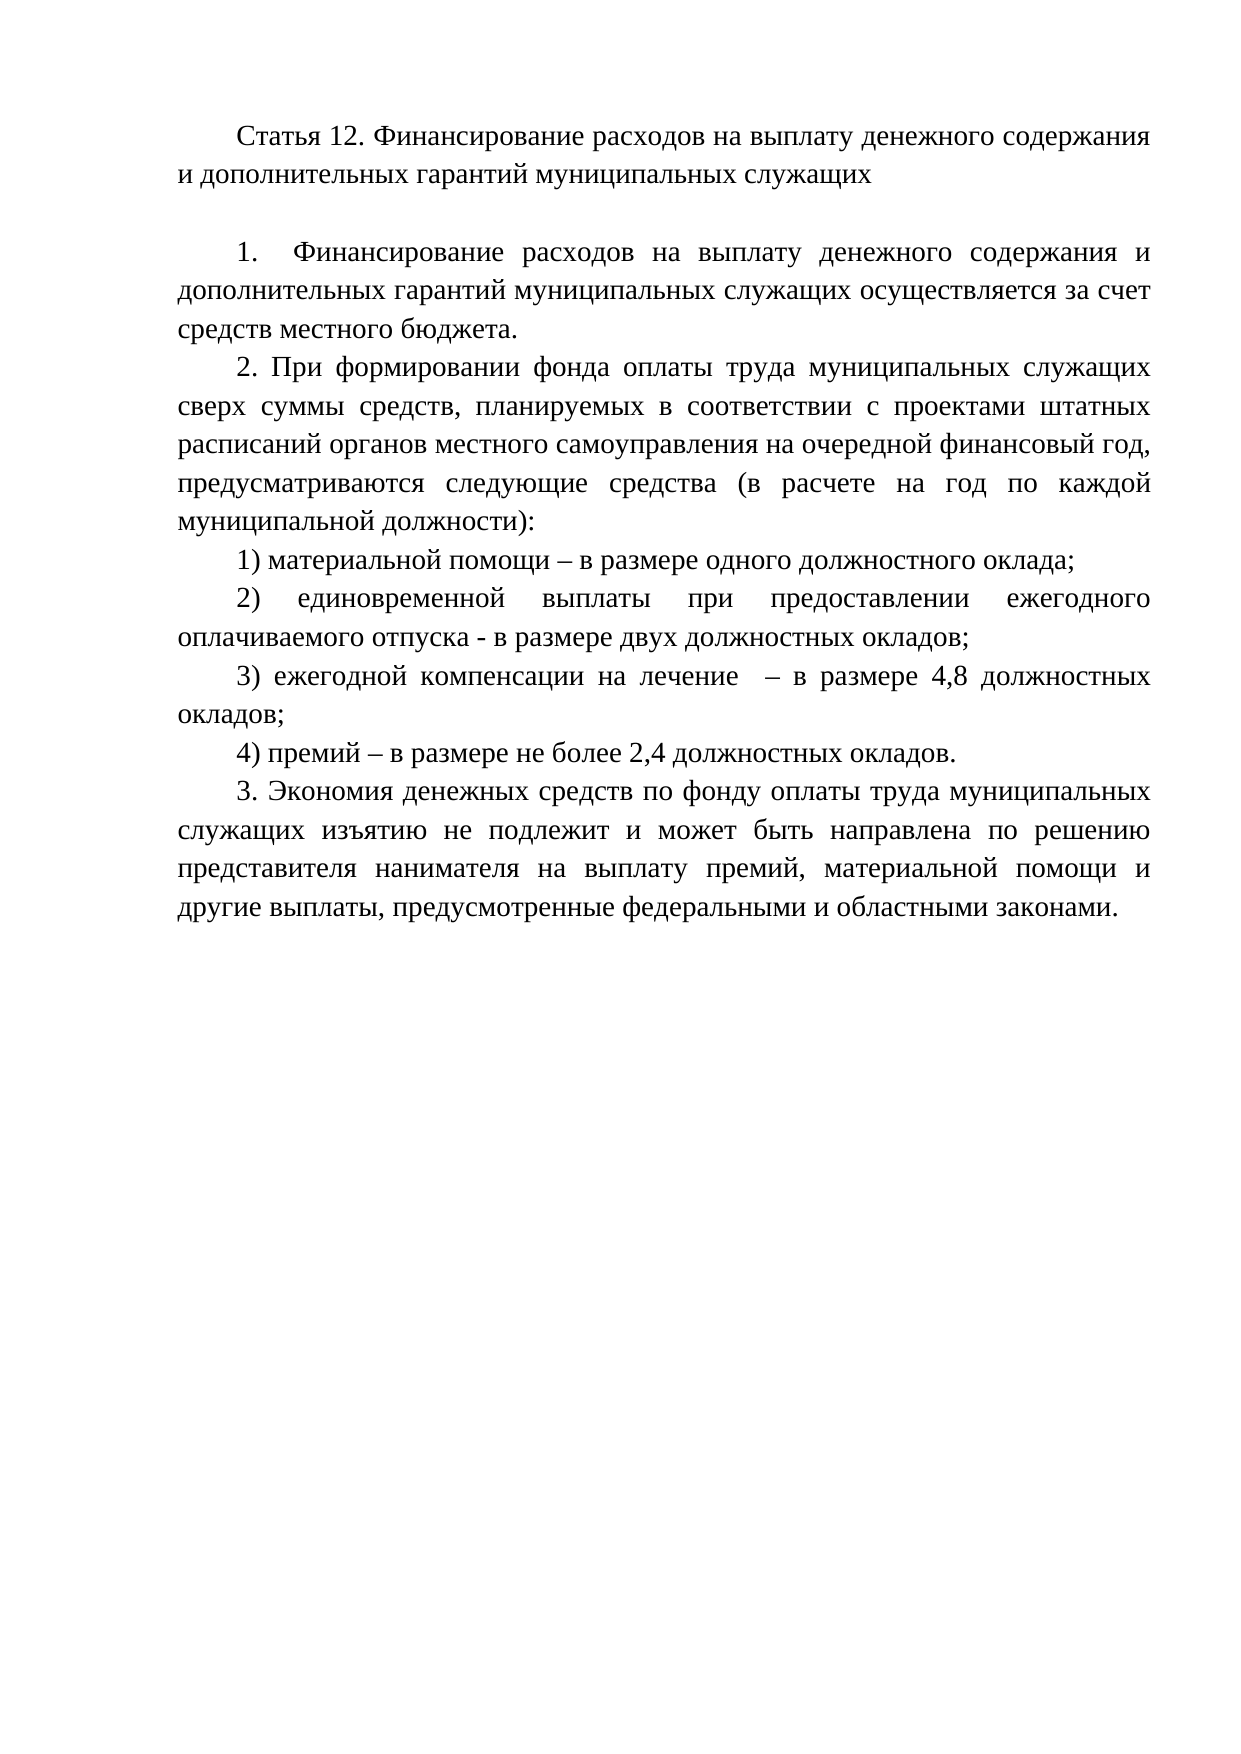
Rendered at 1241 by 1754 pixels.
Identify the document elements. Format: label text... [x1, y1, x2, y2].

text 3. Экономия денежных средств по фонду оплаты труда муниципальных служащих изъятию не подлежит и может быть направлена по решению представителя нанимателя на выплату премий, материальной помощи и другие выплаты, предусмотренные федеральными и областными законами. [177, 773, 1152, 922]
text Статья 12. Финансирование расходов на выплату денежного содержания и дополнительных гарантий муниципальных служащих [177, 118, 1152, 190]
text 2) единовременной выплаты при предоставлении ежегодного оплачиваемого отпуска - в размере двух должностных окладов; [177, 581, 1152, 653]
text 4) премий – в размере не более 2,4 должностных окладов. [177, 735, 1152, 768]
text 1. Финансирование расходов на выплату денежного содержания и дополнительных гарантий муниципальных служащих осуществляется за счет средств местного бюджета. [177, 234, 1152, 344]
text 1) материальной помощи – в размере одного должностного оклада; [177, 542, 1152, 576]
text 2. При формировании фонда оплаты труда муниципальных служащих сверх суммы средств, планируемых в соответствии с проектами штатных расписаний органов местного самоуправления на очередной финансовый год, предусматриваются следующие средства (в расчете на год по каждой муниципальной должности): [177, 349, 1152, 537]
text 3) ежегодной компенсации на лечение – в размере 4,8 должностных окладов; [177, 658, 1152, 730]
